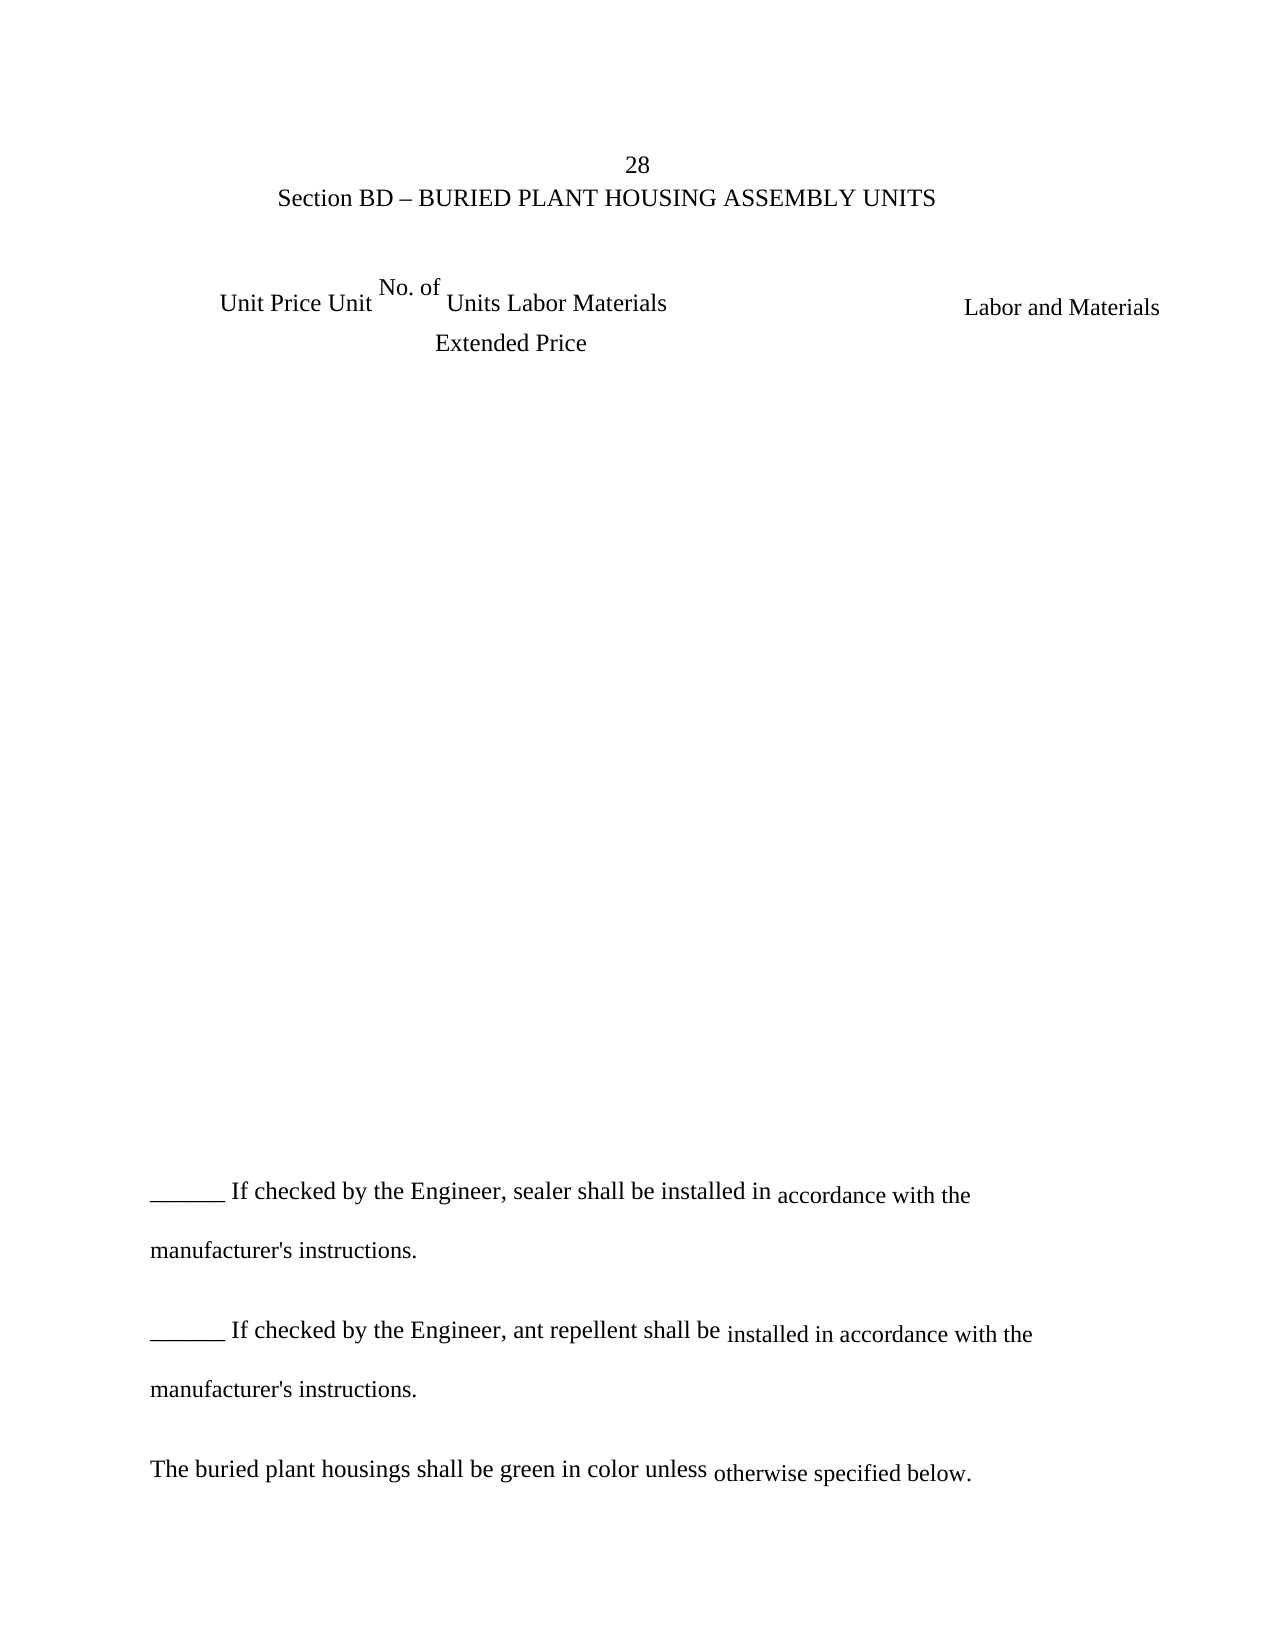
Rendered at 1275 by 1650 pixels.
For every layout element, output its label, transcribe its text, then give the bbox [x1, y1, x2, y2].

text ______ If checked by the Engineer, ant repellent shall be installed in accordance with the manufacturer's instructions. [150, 1300, 1065, 1403]
text Unit Price Unit No. of Units Labor Materials Labor and Materials [180, 272, 637, 320]
text ______ If checked by the Engineer, sealer shall be installed in accordance with the manufacturer's instructions. [150, 1161, 1095, 1263]
text Section BD – BURIED PLANT HOUSING ASSEMBLY UNITS [277, 183, 998, 212]
text The buried plant housings shall be green in color unless otherwise specified below. [150, 1439, 990, 1487]
text 28 [625, 150, 650, 179]
text Extended Price Labor and Materials [435, 328, 637, 356]
text Extended Price Labor and Materials [964, 272, 1173, 320]
